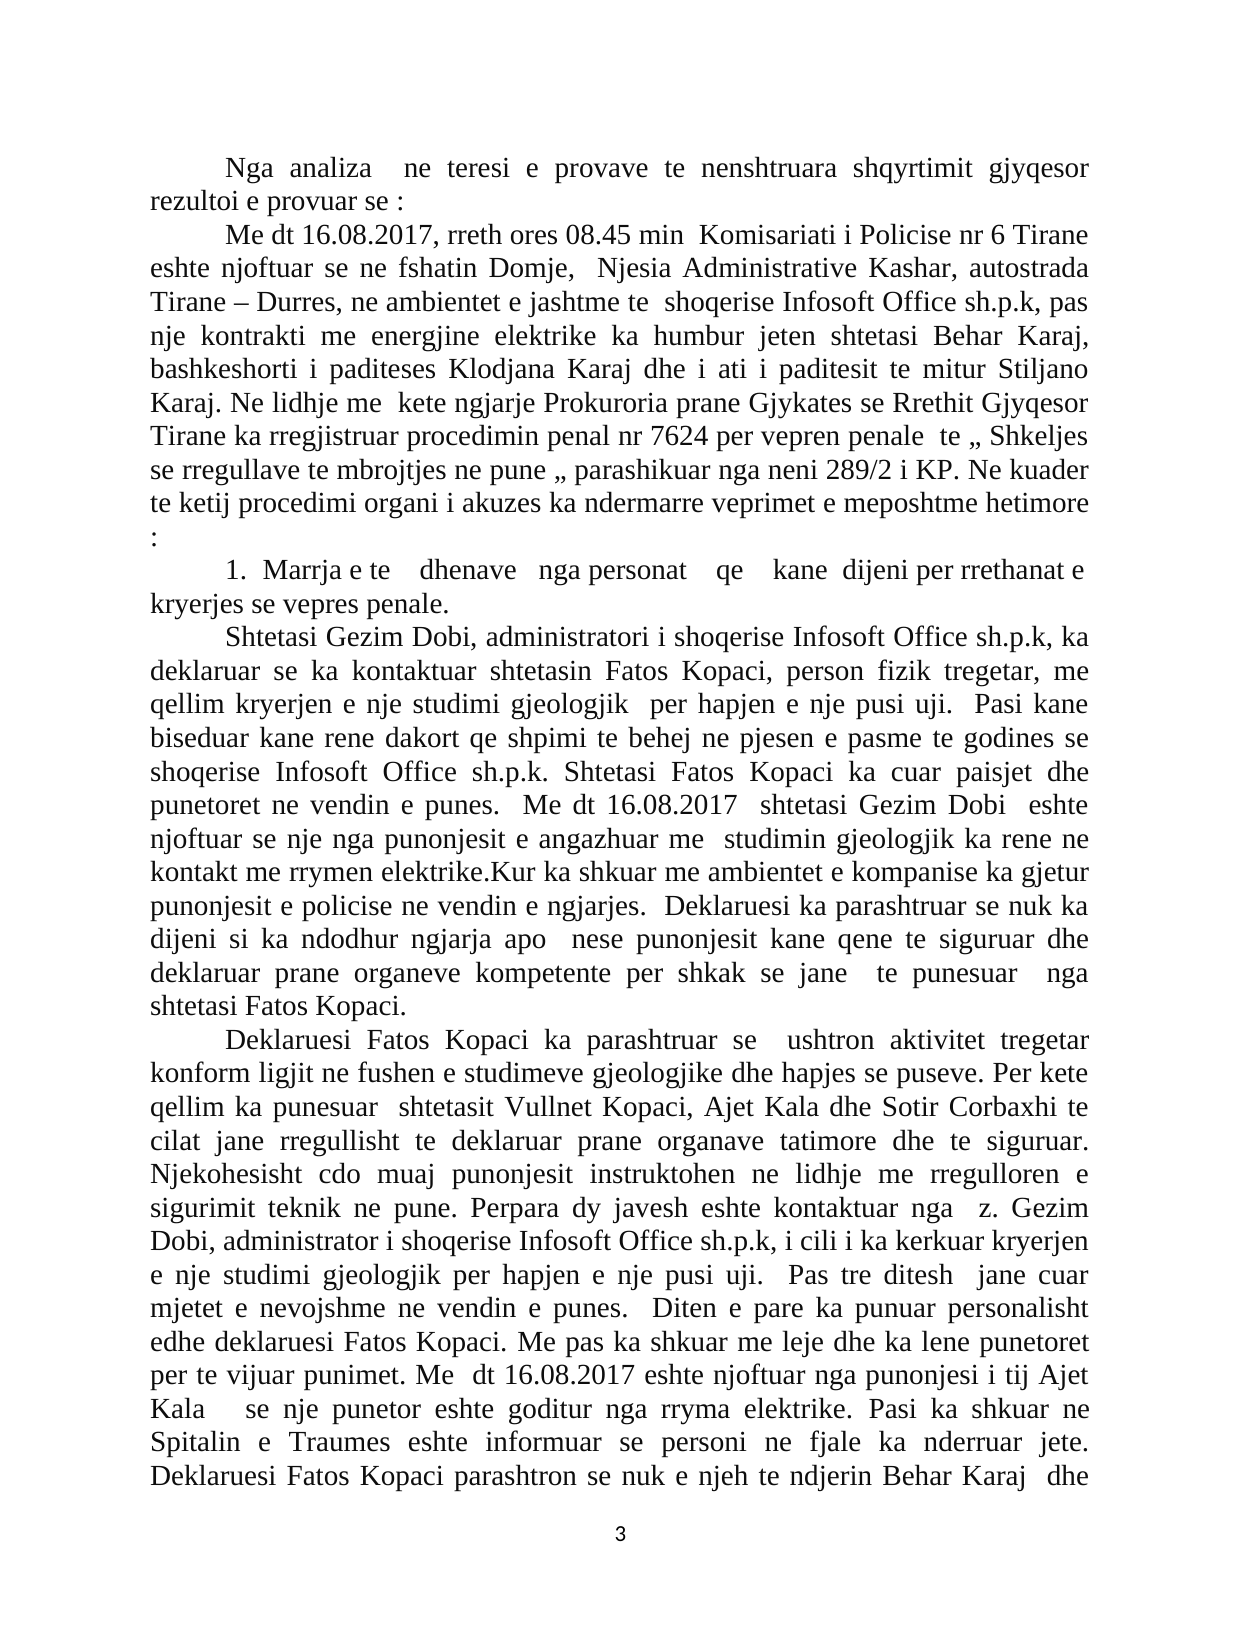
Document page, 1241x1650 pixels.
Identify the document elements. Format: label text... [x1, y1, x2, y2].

text Me dt 16.08.2017, rreth ores 08.45 min Komisariati i Policise nr 6 Tirane eshte njoftuar se ne fshatin Domje, Njesia Administrative Kashar, autostrada Tirane – Durres, ne ambientet e jashtme te shoqerise Infosoft Office sh.p.k, pas nje kontrakti me energjine elektrike ka humbur jeten shtetasi Behar Karaj, bashkeshorti i paditeses Klodjana Karaj dhe i ati i paditesit te mitur Stiljano Karaj. Ne lidhje me kete ngjarje Prokuroria prane Gjykates se Rrethit Gjyqesor Tirane ka rregjistruar procedimin penal nr 7624 per vepren penale te „ Shkeljes se rregullave te mbrojtjes ne pune „ parashikuar nga neni 289/2 i KP. Ne kuader te ketij procedimi organi i akuzes ka ndermarre veprimet e meposhtme hetimore : [150, 217, 1090, 552]
text kryerjes se vepres penale. [150, 586, 1090, 619]
text Shtetasi Gezim Dobi, administratori i shoqerise Infosoft Office sh.p.k, ka deklaruar se ka kontaktuar shtetasin Fatos Kopaci, person fizik tregetar, me qellim kryerjen e nje studimi gjeologjik per hapjen e nje pusi uji. Pasi kane biseduar kane rene dakort qe shpimi te behej ne pjesen e pasme te godines se shoqerise Infosoft Office sh.p.k. Shtetasi Fatos Kopaci ka cuar paisjet dhe punetoret ne vendin e punes. Me dt 16.08.2017 shtetasi Gezim Dobi eshte njoftuar se nje nga punonjesit e angazhuar me studimin gjeologjik ka rene ne kontakt me rrymen elektrike.Kur ka shkuar me ambientet e kompanise ka gjetur punonjesit e policise ne vendin e ngjarjes. Deklaruesi ka parashtruar se nuk ka dijeni si ka ndodhur ngjarja apo nese punonjesit kane qene te siguruar dhe deklaruar prane organeve kompetente per shkak se jane te punesuar nga shtetasi Fatos Kopaci. [150, 619, 1090, 1022]
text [150, 1022, 1090, 1492]
text Nga analiza ne teresi e provave te nenshtruara shqyrtimit gjyqesor rezultoi e provuar se : [150, 150, 1090, 217]
list Marrja e te dhenave nga personat qe kane dijeni per rrethanat e [225, 552, 1090, 586]
